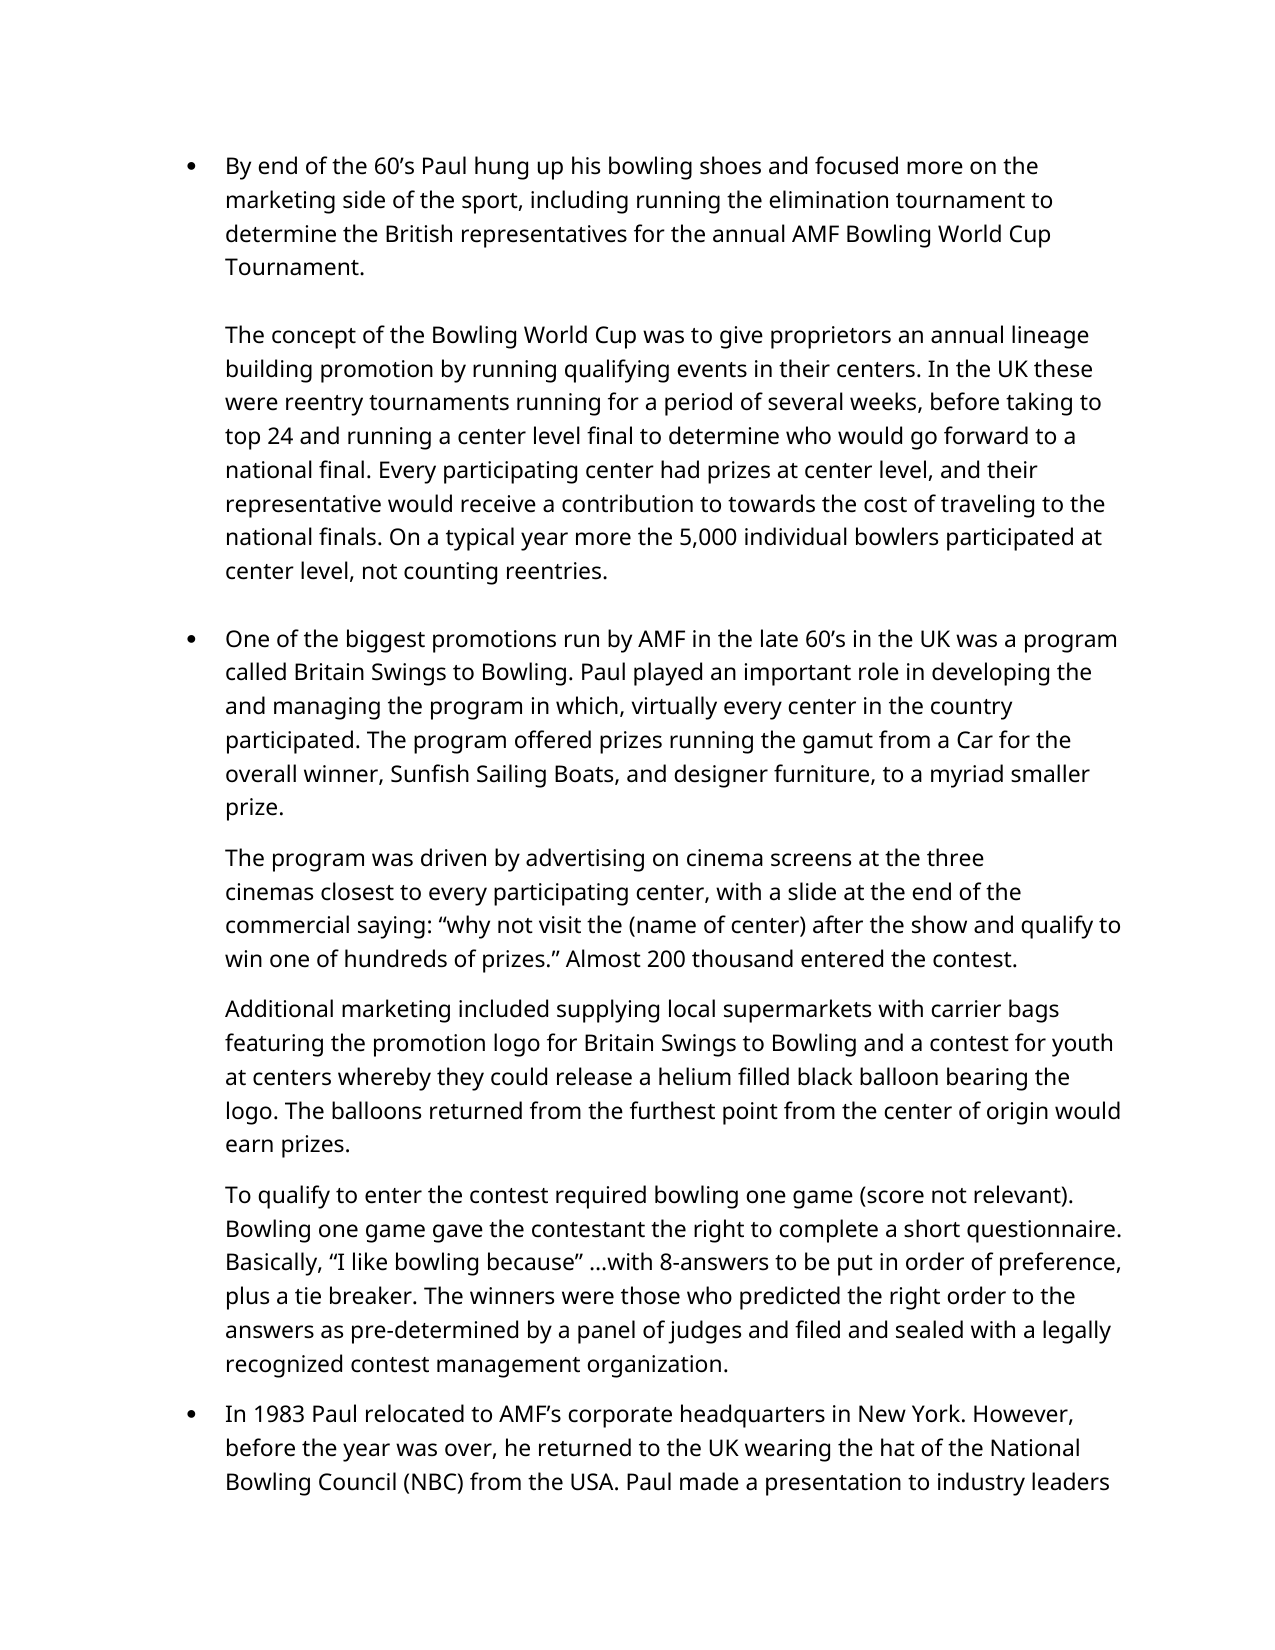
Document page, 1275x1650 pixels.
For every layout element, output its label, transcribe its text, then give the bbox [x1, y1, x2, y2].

text To qualify to enter the contest required bowling one game (score not relevant). Bowling one game gave the contestant the right to complete a short questionnaire. Basically, “I like bowling because” …with 8-answers to be put in order of preference, plus a tie breaker. The winners were those who predicted the right order to the answers as pre-determined by a panel of judges and filed and sealed with a legally recognized contest management organization. [225, 1179, 1125, 1379]
list By end of the 60’s Paul hung up his bowling shoes and focused more on the marketing side of the sport, including running the elimination tournament to determine the British representatives for the annual AMF Bowling World Cup Tournament. [187, 150, 1125, 282]
text Additional marketing included supplying local supermarkets with carrier bags featuring the promotion logo for Britain Swings to Bowling and a contest for youth at centers whereby they could release a helium filled black balloon bearing the logo. The balloons returned from the furthest point from the center of origin would earn prizes. [225, 993, 1125, 1159]
text The program was driven by advertising on cinema screens at the three cinemas closest to every participating center, with a slide at the end of the commercial saying: “why not visit the (name of center) after the show and qualify to win one of hundreds of prizes.” Almost 200 thousand entered the contest. [225, 842, 1125, 974]
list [187, 1398, 1125, 1497]
list The concept of the Bowling World Cup was to give proprietors an annual lineage building promotion by running qualifying events in their centers. In the UK these were reentry tournaments running for a period of several weeks, before taking to top 24 and running a center level final to determine who would go forward to a national final. Every participating center had prizes at center level, and their representative would receive a contribution to towards the cost of traveling to the national finals. On a typical year more the 5,000 individual bowlers participated at center level, not counting reentries. [225, 319, 1125, 586]
list One of the biggest promotions run by AMF in the late 60’s in the UK was a program called Britain Swings to Bowling. Paul played an important role in developing the and managing the program in which, virtually every center in the country participated. The program offered prizes running the gamut from a Car for the overall winner, Sunfish Sailing Boats, and designer furniture, to a myriad smaller prize. [187, 622, 1125, 822]
